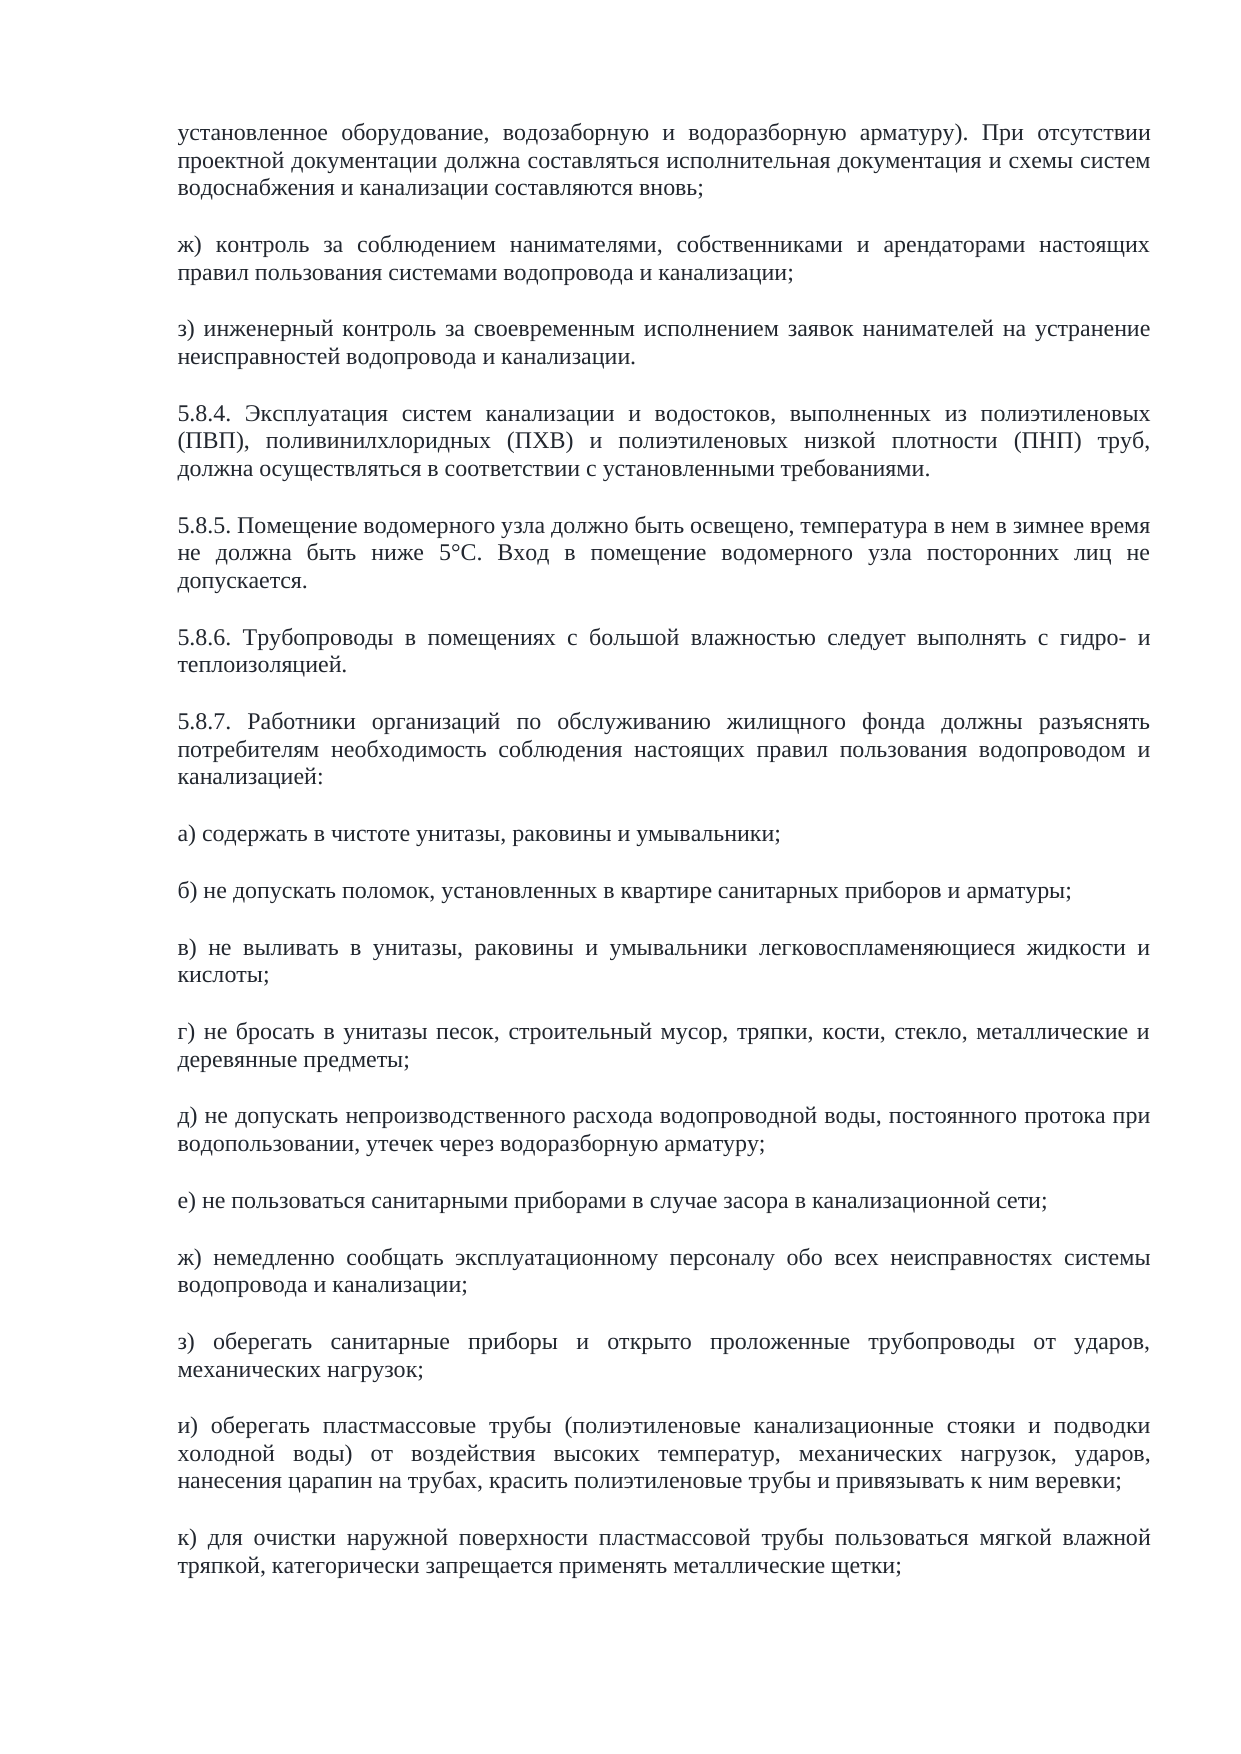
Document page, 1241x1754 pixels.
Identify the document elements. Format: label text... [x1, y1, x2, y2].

text з) оберегать санитарные приборы и открыто проложенные трубопроводы от ударов, механических нагрузок; [177, 1327, 1152, 1382]
text г) не бросать в унитазы песок, строительный мусор, тряпки, кости, стекло, металлические и деревянные предметы; [177, 1017, 1152, 1072]
text ж) контроль за соблюдением нанимателями, собственниками и арендаторами настоящих правил пользования системами водопровода и канализации; [177, 230, 1152, 285]
text ж) немедленно сообщать эксплуатационному персоналу обо всех неисправностях системы водопровода и канализации; [177, 1243, 1152, 1298]
text в) не выливать в унитазы, раковины и умывальники легковоспламеняющиеся жидкости и кислоты; [177, 933, 1152, 988]
text 5.8.6. Трубопроводы в помещениях с большой влажностью следует выполнять с гидро- и теплоизоляцией. [177, 623, 1152, 678]
text и) оберегать пластмассовые трубы (полиэтиленовые канализационные стояки и подводки холодной воды) от воздействия высоких температур, механических нагрузок, ударов, нанесения царапин на трубах, красить полиэтиленовые трубы и привязывать к ним веревки; [177, 1411, 1152, 1494]
text к) для очистки наружной поверхности пластмассовой трубы пользоваться мягкой влажной тряпкой, категорически запрещается применять металлические щетки; [177, 1523, 1152, 1578]
text б) не допускать поломок, установленных в квартире санитарных приборов и арматуры; [177, 876, 1152, 903]
text д) не допускать непроизводственного расхода водопроводной воды, постоянного протока при водопользовании, утечек через водоразборную арматуру; [177, 1101, 1152, 1157]
text 5.8.7. Работники организаций по обслуживанию жилищного фонда должны разъяснять потребителям необходимость соблюдения настоящих правил пользования водопроводом и канализацией: [177, 707, 1152, 790]
text е) не пользоваться санитарными приборами в случае засора в канализационной сети; [177, 1186, 1152, 1213]
text з) инженерный контроль за своевременным исполнением заявок нанимателей на устранение неисправностей водопровода и канализации. [177, 314, 1152, 370]
text а) содержать в чистоте унитазы, раковины и умывальники; [177, 819, 1152, 847]
text 5.8.4. Эксплуатация систем канализации и водостоков, выполненных из полиэтиленовых (ПВП), поливинилхлоридных (ПХВ) и полиэтиленовых низкой плотности (ПНП) труб, должна осуществляться в соответствии с установленными требованиями. [177, 399, 1152, 482]
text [177, 118, 1152, 201]
text 5.8.5. Помещение водомерного узла должно быть освещено, температура в нем в зимнее время не должна быть ниже 5°С. Вход в помещение водомерного узла посторонних лиц не допускается. [177, 511, 1152, 594]
